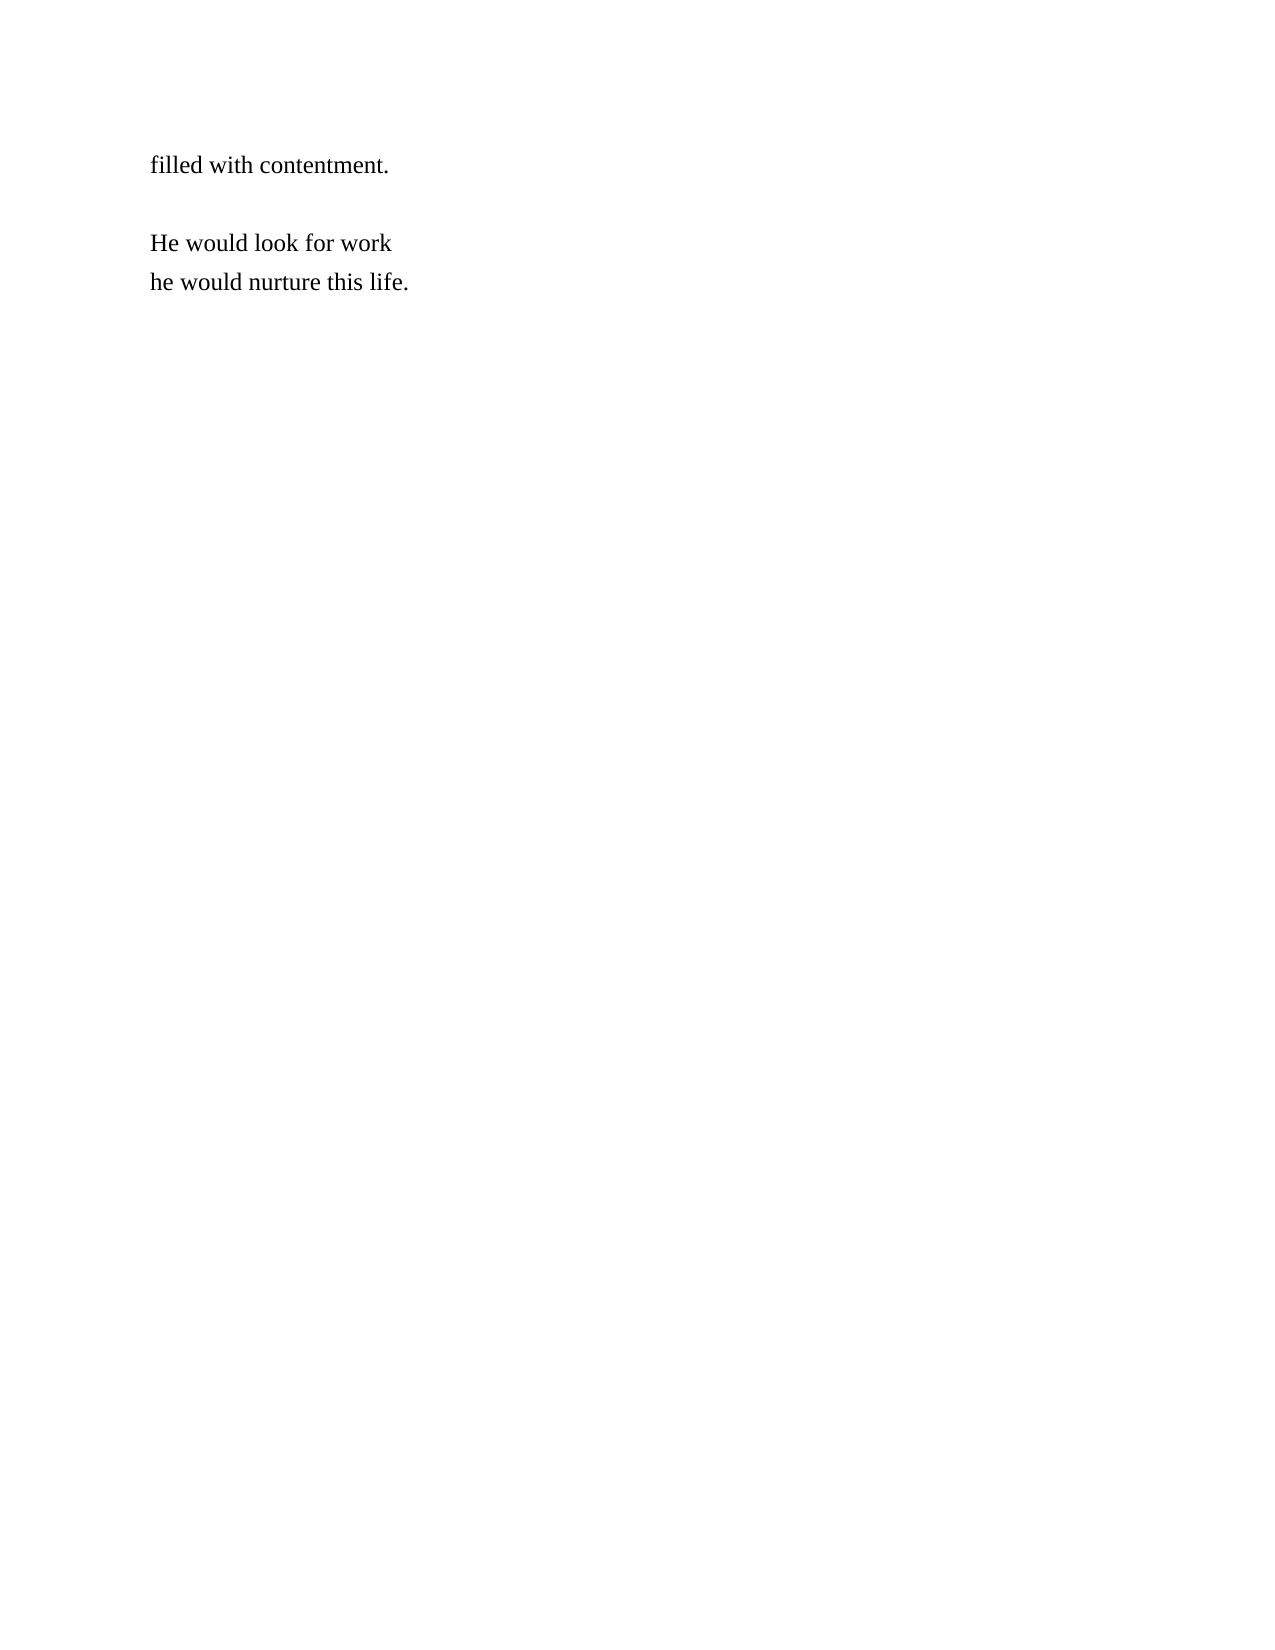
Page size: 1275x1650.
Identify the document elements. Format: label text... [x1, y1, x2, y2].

text filled with contentment. [150, 150, 1125, 179]
text He would look for work [150, 228, 1125, 257]
text he would nurture this life. [150, 267, 1125, 296]
